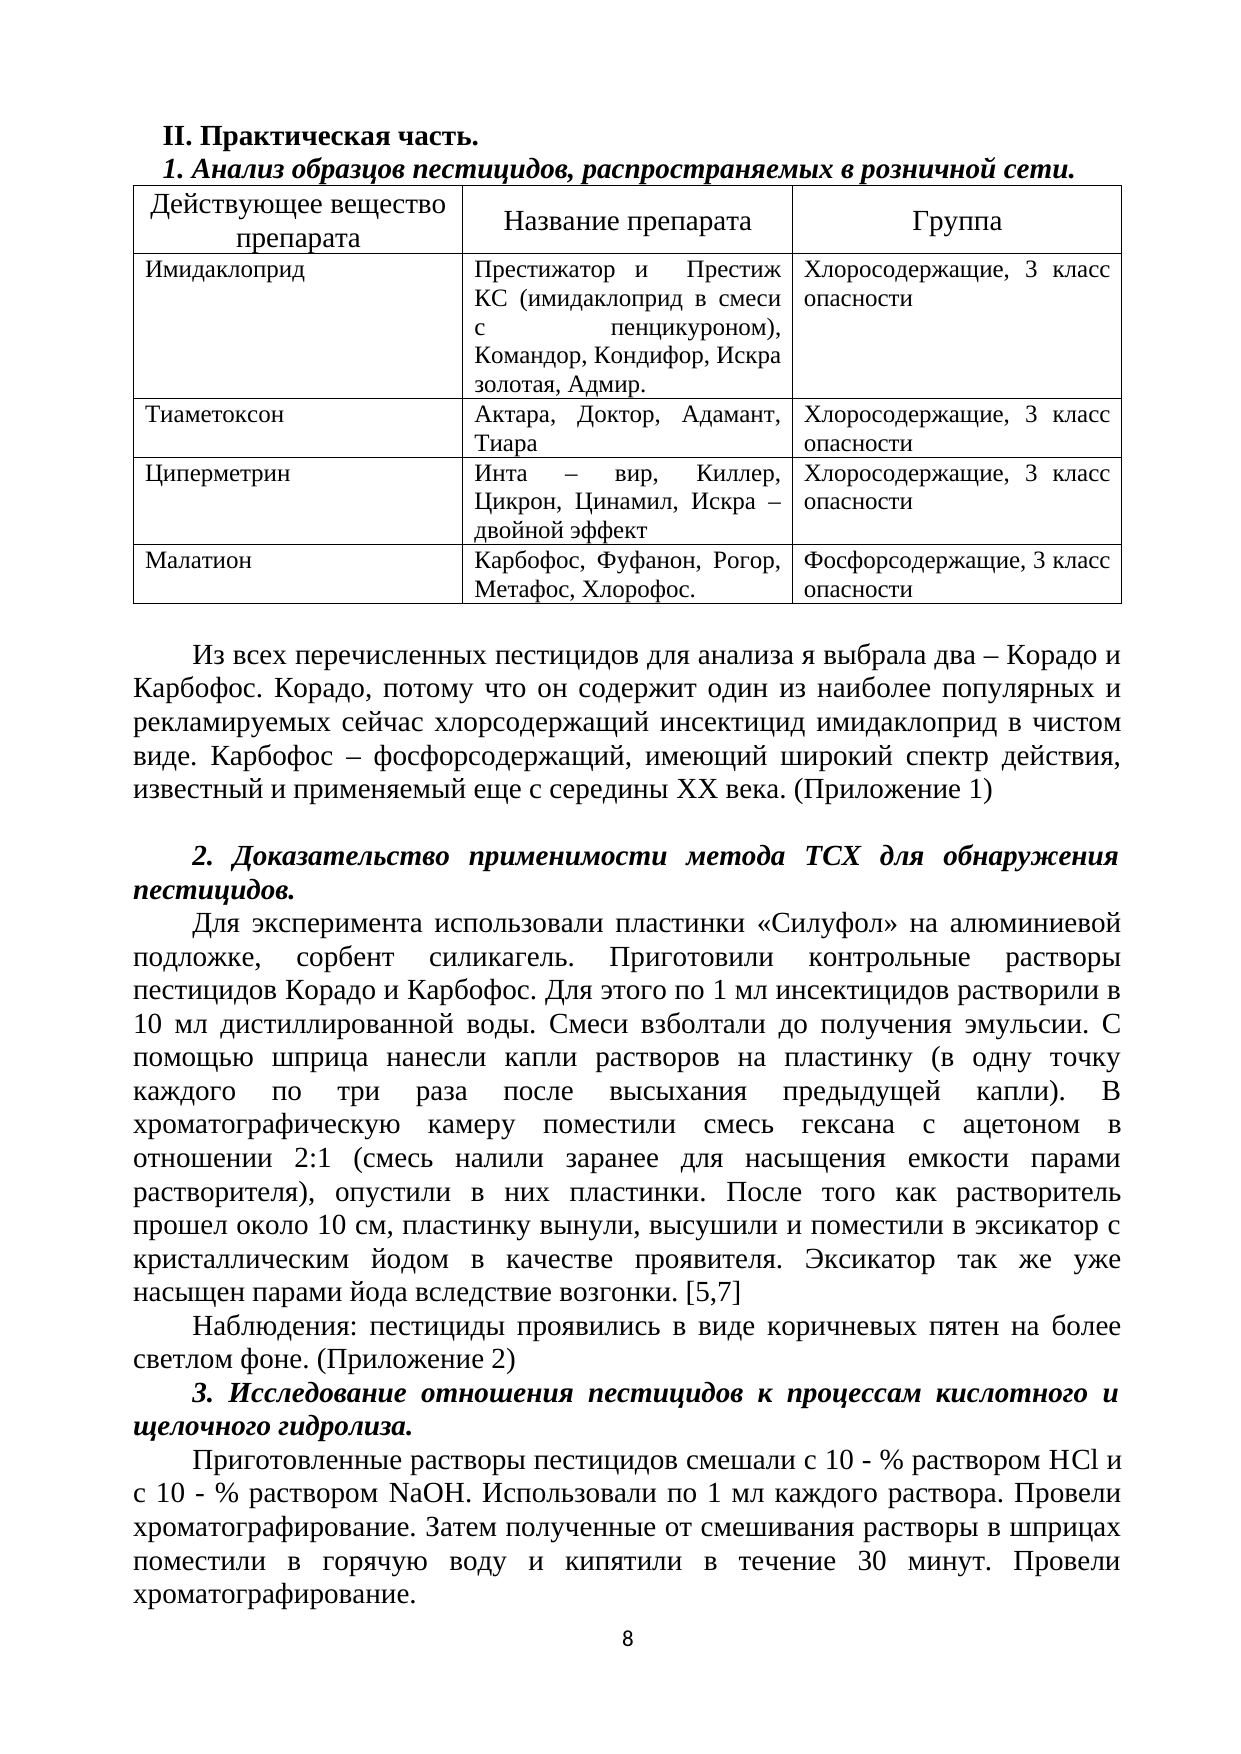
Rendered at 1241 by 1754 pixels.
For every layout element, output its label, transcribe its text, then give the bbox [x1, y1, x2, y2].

text II. Практическая часть. [133, 118, 1122, 152]
text 2. Доказательство применимости метода ТСХ для обнаружения пестицидов. [133, 838, 1122, 905]
table_cell Тиаметоксон [134, 399, 462, 457]
table_cell Хлоросодержащие, 3 класс опасности [793, 458, 1121, 544]
text 1. Анализ образцов пестицидов, распространяемых в розничной сети. [133, 152, 1122, 185]
table_cell Актара, Доктор, Адамант, Тиара [463, 399, 792, 457]
text Приготовленные растворы пестицидов смешали с 10 - % раствором НCl и с 10 - % раствором NaOH. Использовали по 1 мл каждого раствора. Провели хроматографирование. Затем полученные от смешивания растворы в шприцах поместили в горячую воду и кипятили в течение 30 минут. Провели хроматографирование. [133, 1442, 1122, 1610]
table_cell Малатион [134, 545, 462, 602]
table_cell Престижатор и Престиж КС (имидаклоприд в смеси с пенцикуроном), Командор, Кондифор, Искра золотая, Адмир. [463, 254, 792, 398]
text Наблюдения: пестициды проявились в виде коричневых пятен на более светлом фоне. (Приложение 2) [133, 1308, 1122, 1375]
table_header Название препарата [463, 186, 792, 253]
table_cell Хлоросодержащие, 3 класс опасности [793, 399, 1121, 457]
table_cell Карбофос, Фуфанон, Рогор, Метафос, Хлорофос. [463, 545, 792, 602]
table_cell Имидаклоприд [134, 254, 462, 398]
text Из всех перечисленных пестицидов для анализа я выбрала два – Корадо и Карбофос. Корадо, потому что он содержит один из наиболее популярных и рекламируемых сейчас хлорсодержащий инсектицид имидаклоприд в чистом виде. Карбофос – фосфорсодержащий, имеющий широкий спектр действия, известный и применяемый еще с середины XX века. (Приложение 1) [133, 637, 1122, 805]
table_header Действующее вещество препарата [134, 186, 462, 253]
text 3. Исследование отношения пестицидов к процессам кислотного и щелочного гидролиза. [133, 1375, 1122, 1442]
table_cell Циперметрин [134, 458, 462, 544]
table_header Группа [793, 186, 1121, 253]
table_cell Фосфорсодержащие, 3 класс опасности [793, 545, 1121, 602]
table_cell Инта – вир, Киллер, Цикрон, Цинамил, Искра – двойной эффект [463, 458, 792, 544]
table_cell Хлоросодержащие, 3 класс опасности [793, 254, 1121, 398]
text Для эксперимента использовали пластинки «Силуфол» на алюминиевой подложке, сорбент силикагель. Приготовили контрольные растворы пестицидов Корадо и Карбофос. Для этого по 1 мл инсектицидов растворили в 10 мл дистиллированной воды. Смеси взболтали до получения эмульсии. С помощью шприца нанесли капли растворов на пластинку (в одну точку каждого по три раза после высыхания предыдущей капли). В хроматографическую камеру поместили смесь гексана с ацетоном в отношении 2:1 (смесь налили заранее для насыщения емкости парами растворителя), опустили в них пластинки. После того как растворитель прошел около 10 см, пластинку вынули, высушили и поместили в эксикатор с кристаллическим йодом в качестве проявителя. Эксикатор так же уже насыщен парами йода вследствие возгонки. [5,7] [133, 905, 1122, 1308]
